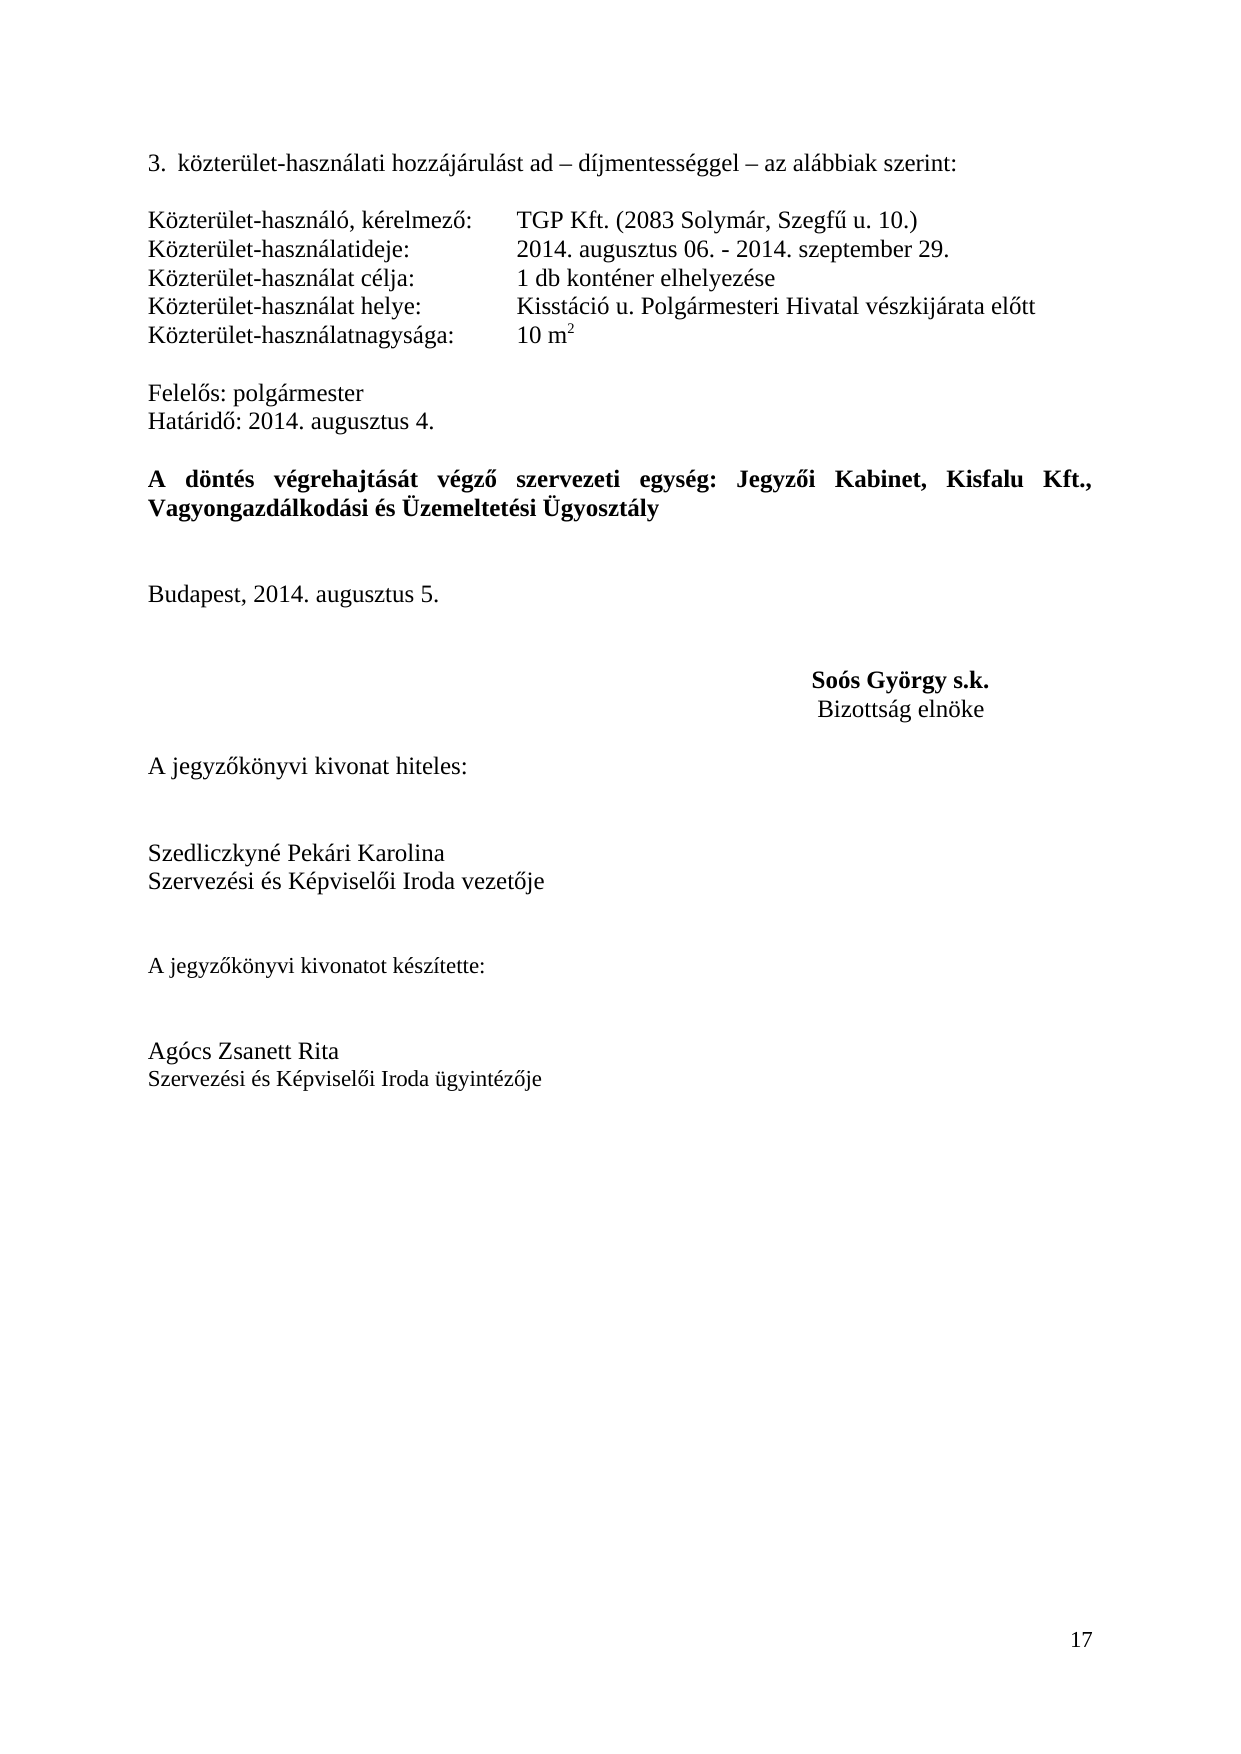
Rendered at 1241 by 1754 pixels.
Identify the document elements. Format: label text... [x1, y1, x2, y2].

list Közterület-használó, kérelmező: TGP Kft. (2083 Solymár, Szegfű u. 10.) [148, 205, 1093, 234]
text A jegyzőkönyvi kivonat hiteles: [148, 751, 1093, 780]
text Szervezési és Képviselői Iroda vezetője [148, 866, 1093, 895]
text A jegyzőkönyvi kivonatot készítette: [148, 953, 1093, 979]
text Budapest, 2014. augusztus 5. [148, 579, 1093, 608]
list közterület-használati hozzájárulást ad – díjmentességgel – az alábbiak szerint: [148, 148, 1093, 176]
text Szervezési és Képviselői Iroda ügyintézője [148, 1065, 1093, 1092]
text Soós György s.k. [148, 665, 1093, 694]
list Közterület-használat helye: Kisstáció u. Polgármesteri Hivatal vészkijárata előtt [148, 291, 1093, 320]
list Közterület-használatideje: 2014. augusztus 06. - 2014. szeptember 29. [148, 234, 1093, 263]
text Határidő: 2014. augusztus 4. [148, 406, 1093, 435]
list Közterület-használatnagysága: 10 m2 [148, 320, 1093, 349]
list Közterület-használat célja: 1 db konténer elhelyezése [148, 263, 1093, 291]
text Szedliczkyné Pekári Karolina [148, 838, 1093, 866]
text Agócs Zsanett Rita [148, 1036, 1093, 1065]
text Felelős: polgármester [148, 378, 1093, 406]
text A döntés végrehajtását végző szervezeti egység: Jegyzői Kabinet, Kisfalu Kft., Vagyongazdálkodási és Üzemeltetési Ügyosztály [148, 464, 1093, 521]
text Bizottság elnöke [148, 694, 1093, 723]
